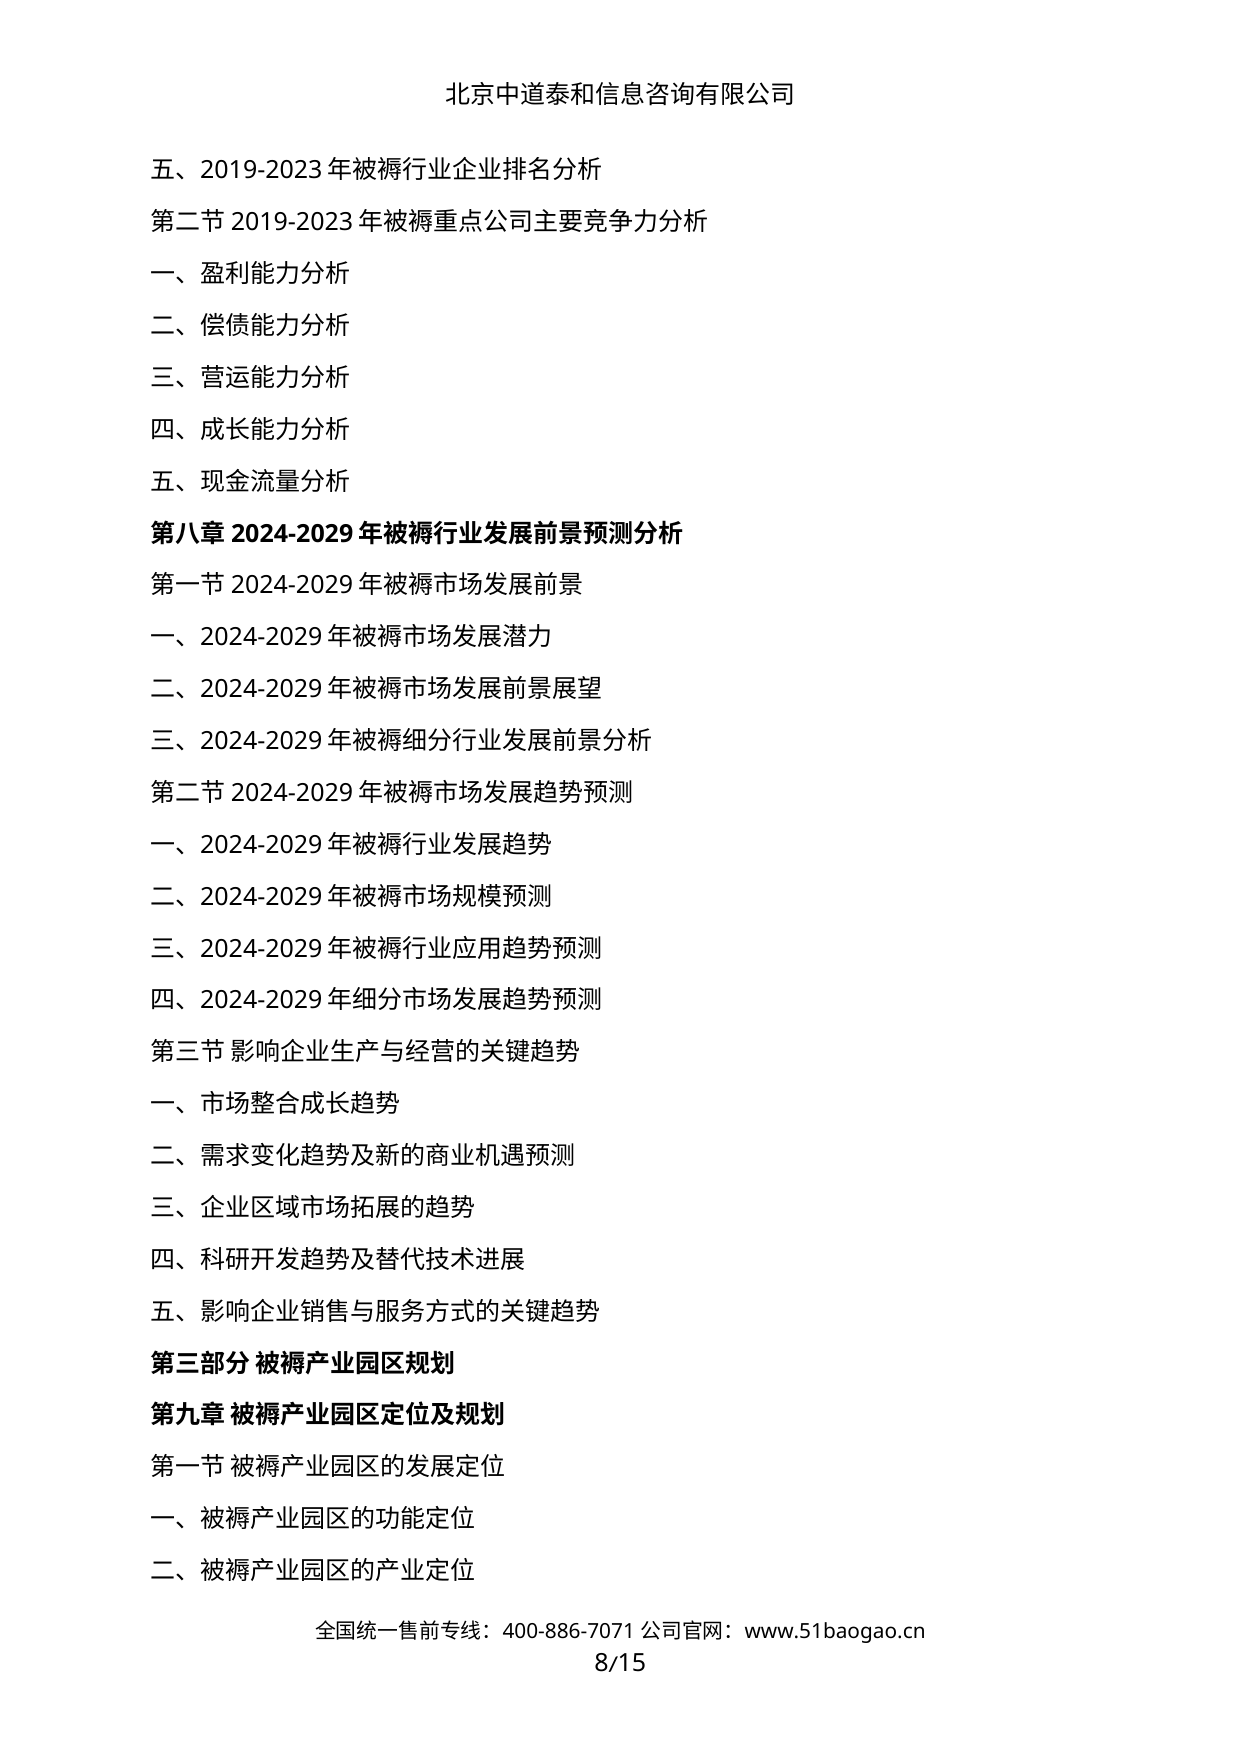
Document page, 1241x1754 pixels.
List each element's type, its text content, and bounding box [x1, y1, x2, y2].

text 第一节 被褥产业园区的发展定位 [150, 1447, 1090, 1483]
text 第一节 2024-2029年被褥市场发展前景 [150, 565, 1090, 601]
text 三、营运能力分析 [150, 357, 1090, 394]
text 一、2024-2029年被褥行业发展趋势 [150, 824, 1090, 861]
text 三、企业区域市场拓展的趋势 [150, 1187, 1090, 1224]
text 第二节 2024-2029年被褥市场发展趋势预测 [150, 772, 1090, 809]
text 一、盈利能力分析 [150, 254, 1090, 290]
text 第三部分 被褥产业园区规划 [150, 1343, 1090, 1379]
text 四、2024-2029年细分市场发展趋势预测 [150, 980, 1090, 1016]
text 二、需求变化趋势及新的商业机遇预测 [150, 1136, 1090, 1172]
text 一、2024-2029年被褥市场发展潜力 [150, 617, 1090, 653]
text 三、2024-2029年被褥细分行业发展前景分析 [150, 721, 1090, 757]
text 五、2019-2023年被褥行业企业排名分析 [150, 150, 1090, 186]
text 三、2024-2029年被褥行业应用趋势预测 [150, 928, 1090, 964]
text 第九章 被褥产业园区定位及规划 [150, 1395, 1090, 1431]
text 四、科研开发趋势及替代技术进展 [150, 1239, 1090, 1276]
text 四、成长能力分析 [150, 409, 1090, 446]
text 一、被褥产业园区的功能定位 [150, 1499, 1090, 1535]
text 二、2024-2029年被褥市场发展前景展望 [150, 669, 1090, 705]
text 第二节 2019-2023年被褥重点公司主要竞争力分析 [150, 202, 1090, 238]
text 五、影响企业销售与服务方式的关键趋势 [150, 1291, 1090, 1327]
text 第三节 影响企业生产与经营的关键趋势 [150, 1032, 1090, 1068]
text 五、现金流量分析 [150, 461, 1090, 497]
text 二、2024-2029年被褥市场规模预测 [150, 876, 1090, 912]
text 二、偿债能力分析 [150, 306, 1090, 342]
text 二、被褥产业园区的产业定位 [150, 1551, 1090, 1587]
text 第八章 2024-2029年被褥行业发展前景预测分析 [150, 513, 1090, 549]
text 一、市场整合成长趋势 [150, 1084, 1090, 1120]
